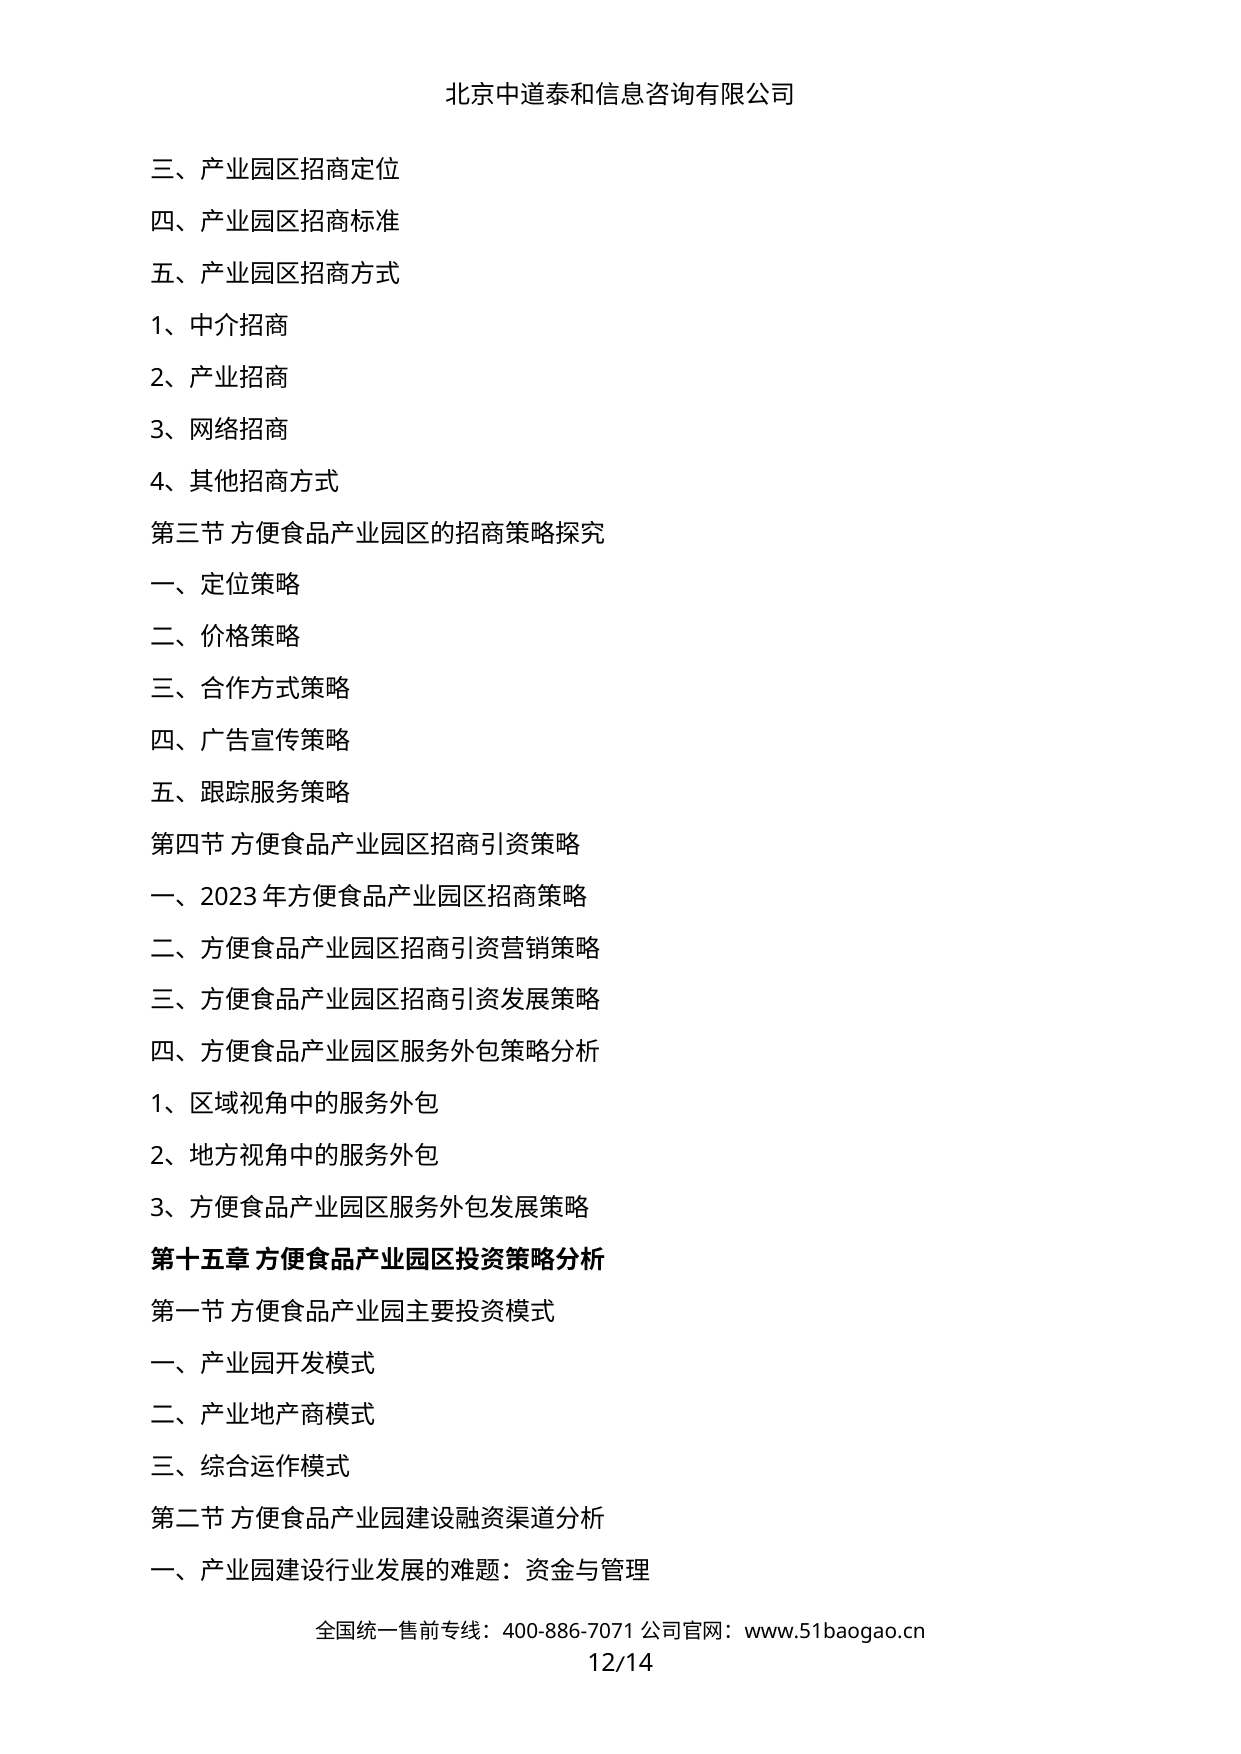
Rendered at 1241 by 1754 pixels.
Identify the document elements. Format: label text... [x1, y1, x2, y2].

text 2、地方视角中的服务外包 [150, 1136, 1090, 1172]
text 三、方便食品产业园区招商引资发展策略 [150, 980, 1090, 1016]
text 1、中介招商 [150, 306, 1090, 342]
text 四、方便食品产业园区服务外包策略分析 [150, 1032, 1090, 1068]
text 2、产业招商 [150, 357, 1090, 394]
text 二、价格策略 [150, 617, 1090, 653]
text 四、广告宣传策略 [150, 721, 1090, 757]
text 一、产业园建设行业发展的难题：资金与管理 [150, 1551, 1090, 1587]
text 一、产业园开发模式 [150, 1343, 1090, 1379]
text 五、跟踪服务策略 [150, 772, 1090, 809]
text 二、产业地产商模式 [150, 1395, 1090, 1431]
text 三、合作方式策略 [150, 669, 1090, 705]
text 4、其他招商方式 [150, 461, 1090, 497]
text 一、定位策略 [150, 565, 1090, 601]
text 一、2023年方便食品产业园区招商策略 [150, 876, 1090, 912]
text 3、网络招商 [150, 409, 1090, 446]
text 三、综合运作模式 [150, 1447, 1090, 1483]
text 二、方便食品产业园区招商引资营销策略 [150, 928, 1090, 964]
text 四、产业园区招商标准 [150, 202, 1090, 238]
text 第四节 方便食品产业园区招商引资策略 [150, 824, 1090, 861]
text 三、产业园区招商定位 [150, 150, 1090, 186]
text 第一节 方便食品产业园主要投资模式 [150, 1291, 1090, 1327]
text 1、区域视角中的服务外包 [150, 1084, 1090, 1120]
text 3、方便食品产业园区服务外包发展策略 [150, 1187, 1090, 1224]
text 五、产业园区招商方式 [150, 254, 1090, 290]
text 第十五章 方便食品产业园区投资策略分析 [150, 1239, 1090, 1276]
text 第二节 方便食品产业园建设融资渠道分析 [150, 1499, 1090, 1535]
text 第三节 方便食品产业园区的招商策略探究 [150, 513, 1090, 549]
